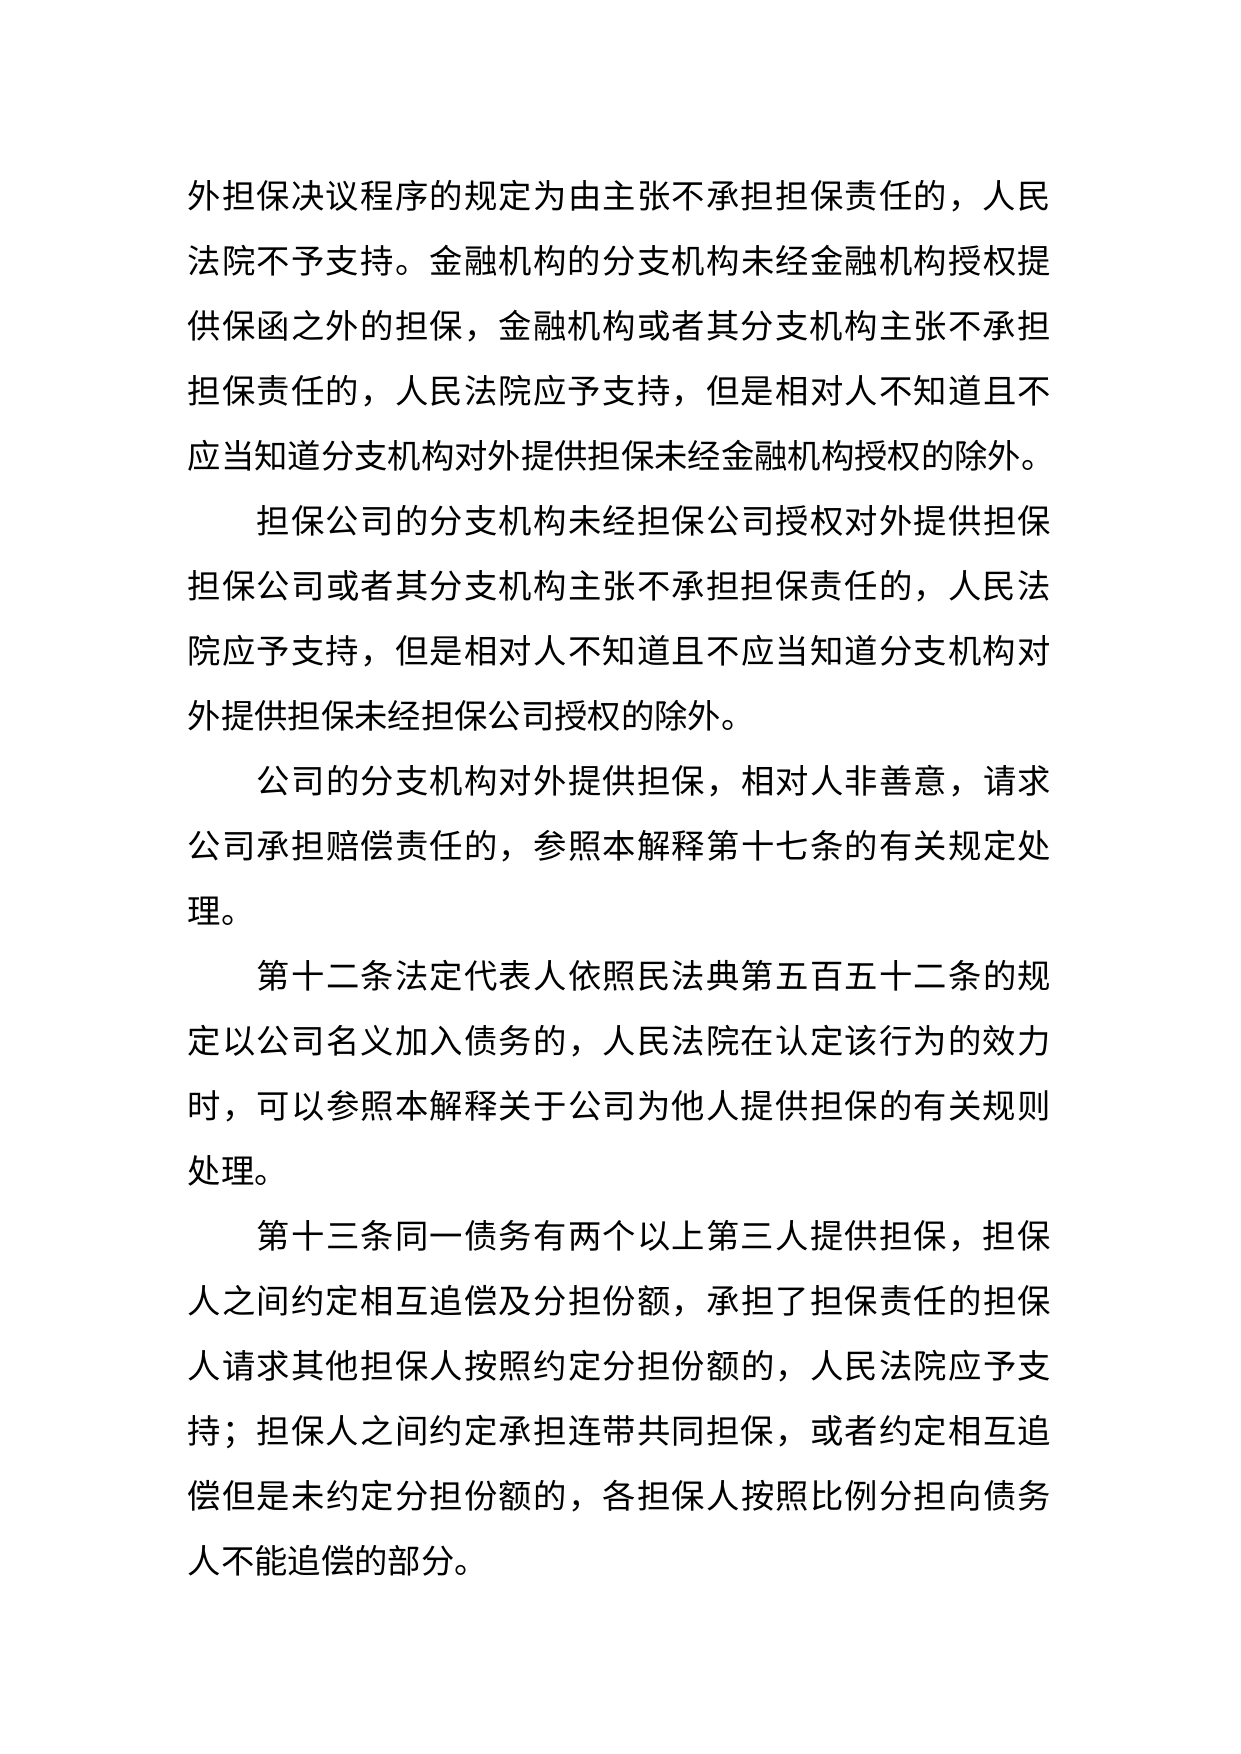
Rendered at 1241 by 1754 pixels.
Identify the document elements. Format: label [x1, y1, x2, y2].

text [187, 162, 1053, 1592]
